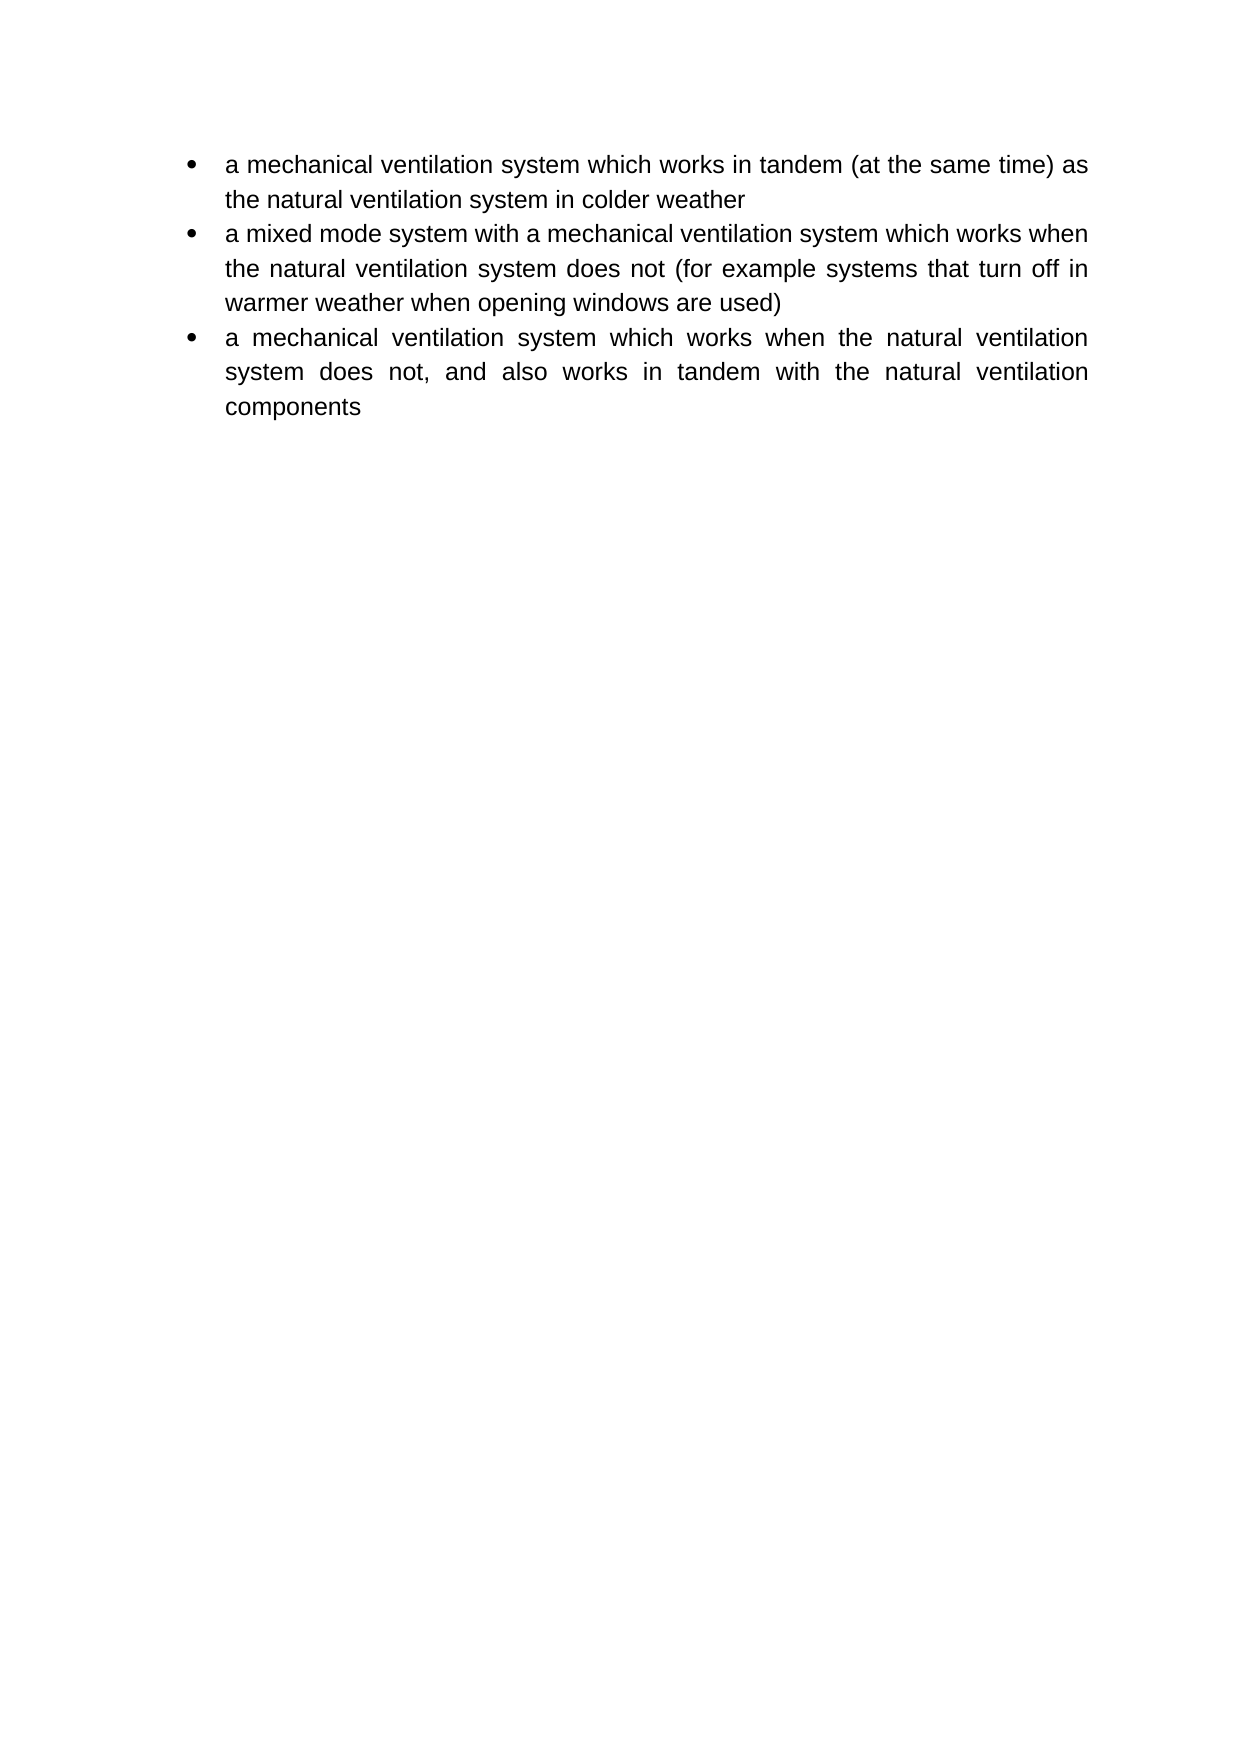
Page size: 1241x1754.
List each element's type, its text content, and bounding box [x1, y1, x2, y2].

list a mechanical ventilation system which works when the natural ventilation system does not, and also works in tandem with the natural ventilation components [187, 323, 1090, 420]
list a mechanical ventilation system which works in tandem (at the same time) as the natural ventilation system in colder weather [187, 150, 1090, 213]
list a mixed mode system with a mechanical ventilation system which works when the natural ventilation system does not (for example systems that turn off in warmer weather when opening windows are used) [187, 219, 1090, 317]
